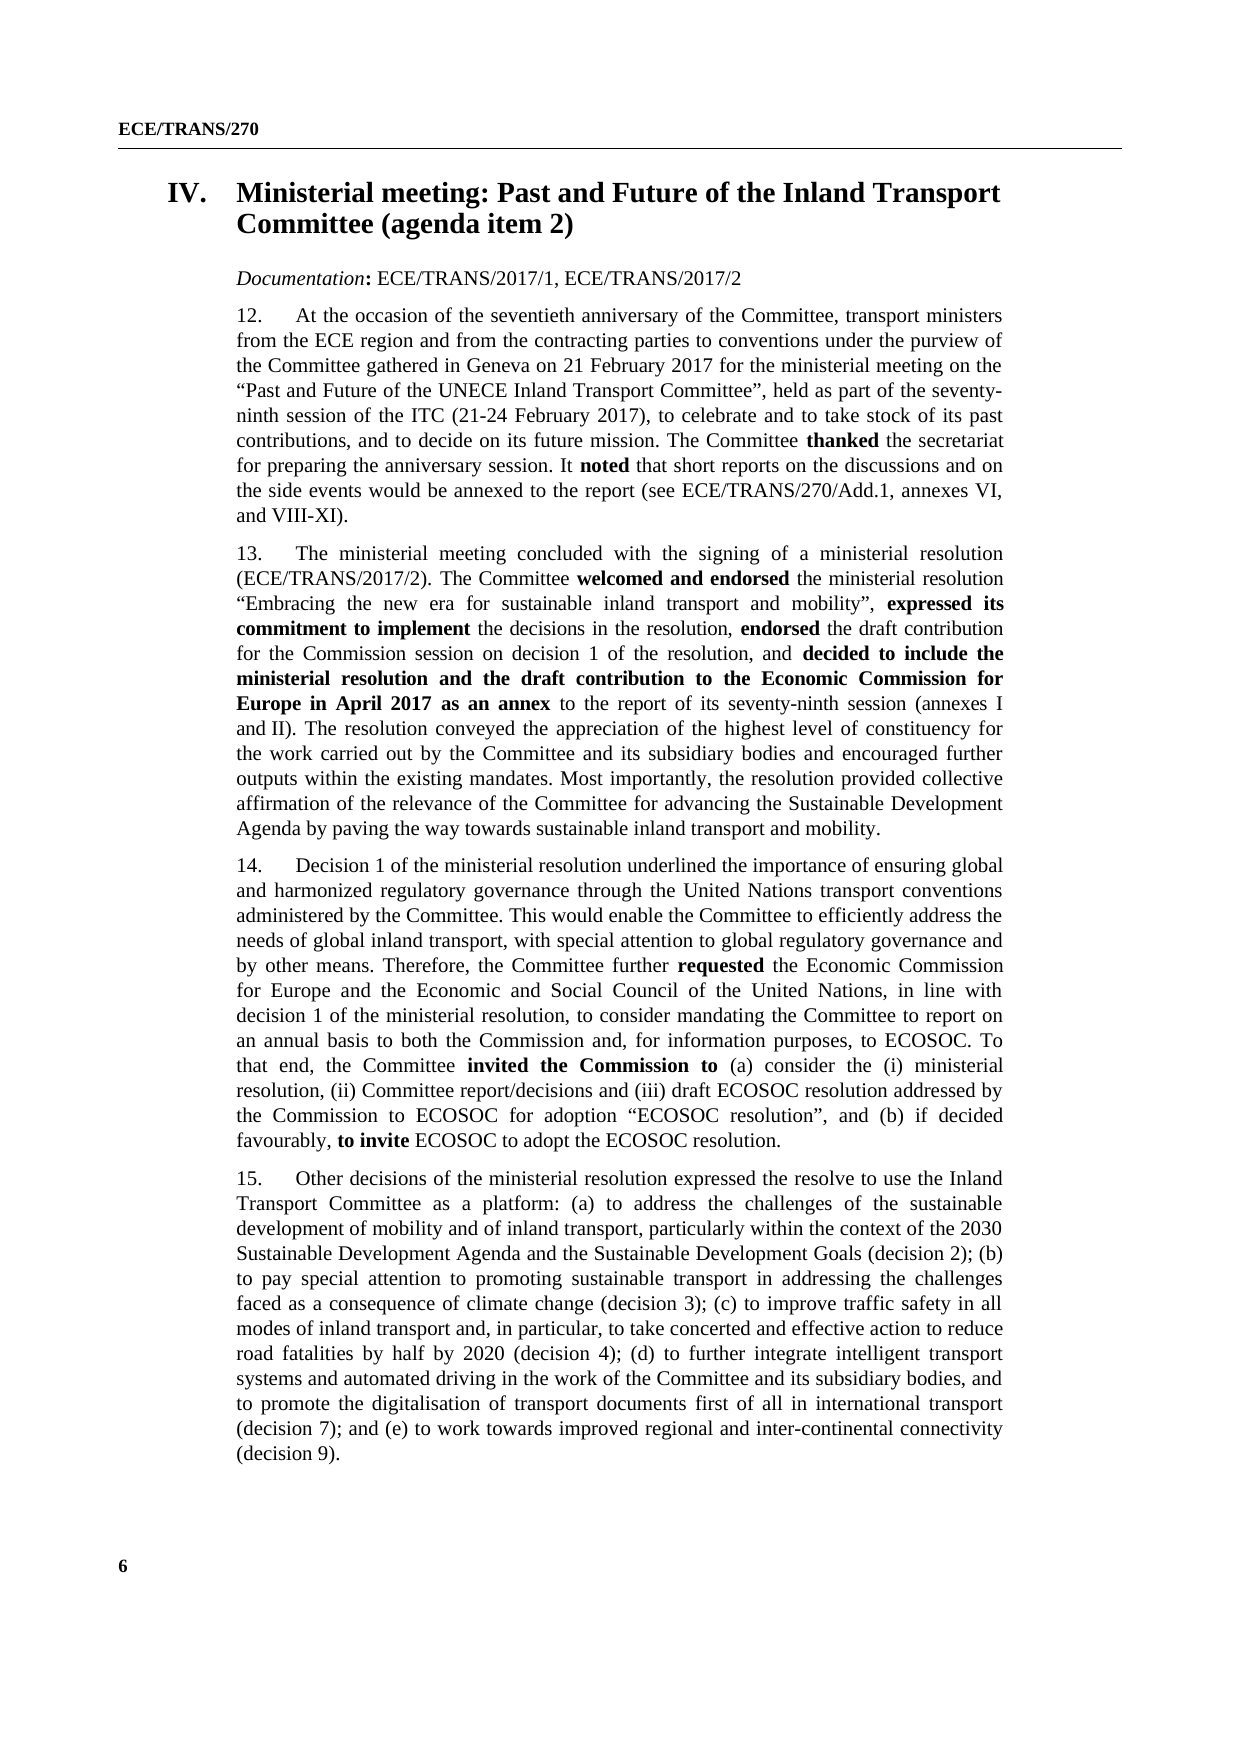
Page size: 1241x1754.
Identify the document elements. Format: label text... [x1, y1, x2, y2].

text Documentation: ECE/TRANS/2017/1, ECE/TRANS/2017/2 [236, 265, 1004, 290]
text 14. Decision 1 of the ministerial resolution underlined the importance of ensuring global and harmonized regulatory governance through the United Nations transport conventions administered by the Committee. This would enable the Committee to efficiently address the needs of global inland transport, with special attention to global regulatory governance and by other means. Therefore, the Committee further requested the Economic Commission for Europe and the Economic and Social Council of the United Nations, in line with decision 1 of the ministerial resolution, to consider mandating the Committee to report on an annual basis to both the Commission and, for information purposes, to ECOSOC. To that end, the Committee invited the Commission to (a) consider the (i) ministerial resolution, (ii) Committee report/decisions and (iii) draft ECOSOC resolution addressed by the Commission to ECOSOC for adoption “ECOSOC resolution”, and (b) if decided favourably, to invite ECOSOC to adopt the ECOSOC resolution. [236, 852, 1004, 1152]
text 13. The ministerial meeting concluded with the signing of a ministerial resolution (ECE/TRANS/2017/2). The Committee welcomed and endorsed the ministerial resolution “Embracing the new era for sustainable inland transport and mobility”, expressed its commitment to implement the decisions in the resolution, endorsed the draft contribution for the Commission session on decision 1 of the resolution, and decided to include the ministerial resolution and the draft contribution to the Economic Commission for Europe in April 2017 as an annex to the report of its seventy-ninth session (annexes I and II). The resolution conveyed the appreciation of the highest level of constituency for the work carried out by the Committee and its subsidiary bodies and encouraged further outputs within the existing mandates. Most importantly, the resolution provided collective affirmation of the relevance of the Committee for advancing the Sustainable Development Agenda by paving the way towards sustainable inland transport and mobility. [236, 540, 1004, 840]
text 15. Other decisions of the ministerial resolution expressed the resolve to use the Inland Transport Committee as a platform: (a) to address the challenges of the sustainable development of mobility and of inland transport, particularly within the context of the 2030 Sustainable Development Agenda and the Sustainable Development Goals (decision 2); (b) to pay special attention to promoting sustainable transport in addressing the challenges faced as a consequence of climate change (decision 3); (c) to improve traffic safety in all modes of inland transport and, in particular, to take concerted and effective action to reduce road fatalities by half by 2020 (decision 4); (d) to further integrate intelligent transport systems and automated driving in the work of the Committee and its subsidiary bodies, and to promote the digitalisation of transport documents first of all in international transport (decision 7); and (e) to work towards improved regional and inter-continental connectivity (decision 9). [236, 1165, 1004, 1465]
text 12. At the occasion of the seventieth anniversary of the Committee, transport ministers from the ECE region and from the contracting parties to conventions under the purview of the Committee gathered in Geneva on 21 February 2017 for the ministerial meeting on the “Past and Future of the UNECE Inland Transport Committee”, held as part of the seventy-ninth session of the ITC (21-24 February 2017), to celebrate and to take stock of its past contributions, and to decide on its future mission. The Committee thanked the secretariat for preparing the anniversary session. It noted that short reports on the discussions and on the side events would be annexed to the report (see ECE/TRANS/270/Add.1, annexes VI, and VIII-XI). [236, 302, 1004, 527]
text IV. Ministerial meeting: Past and Future of the Inland Transport Committee (agenda item 2) [118, 177, 1004, 240]
